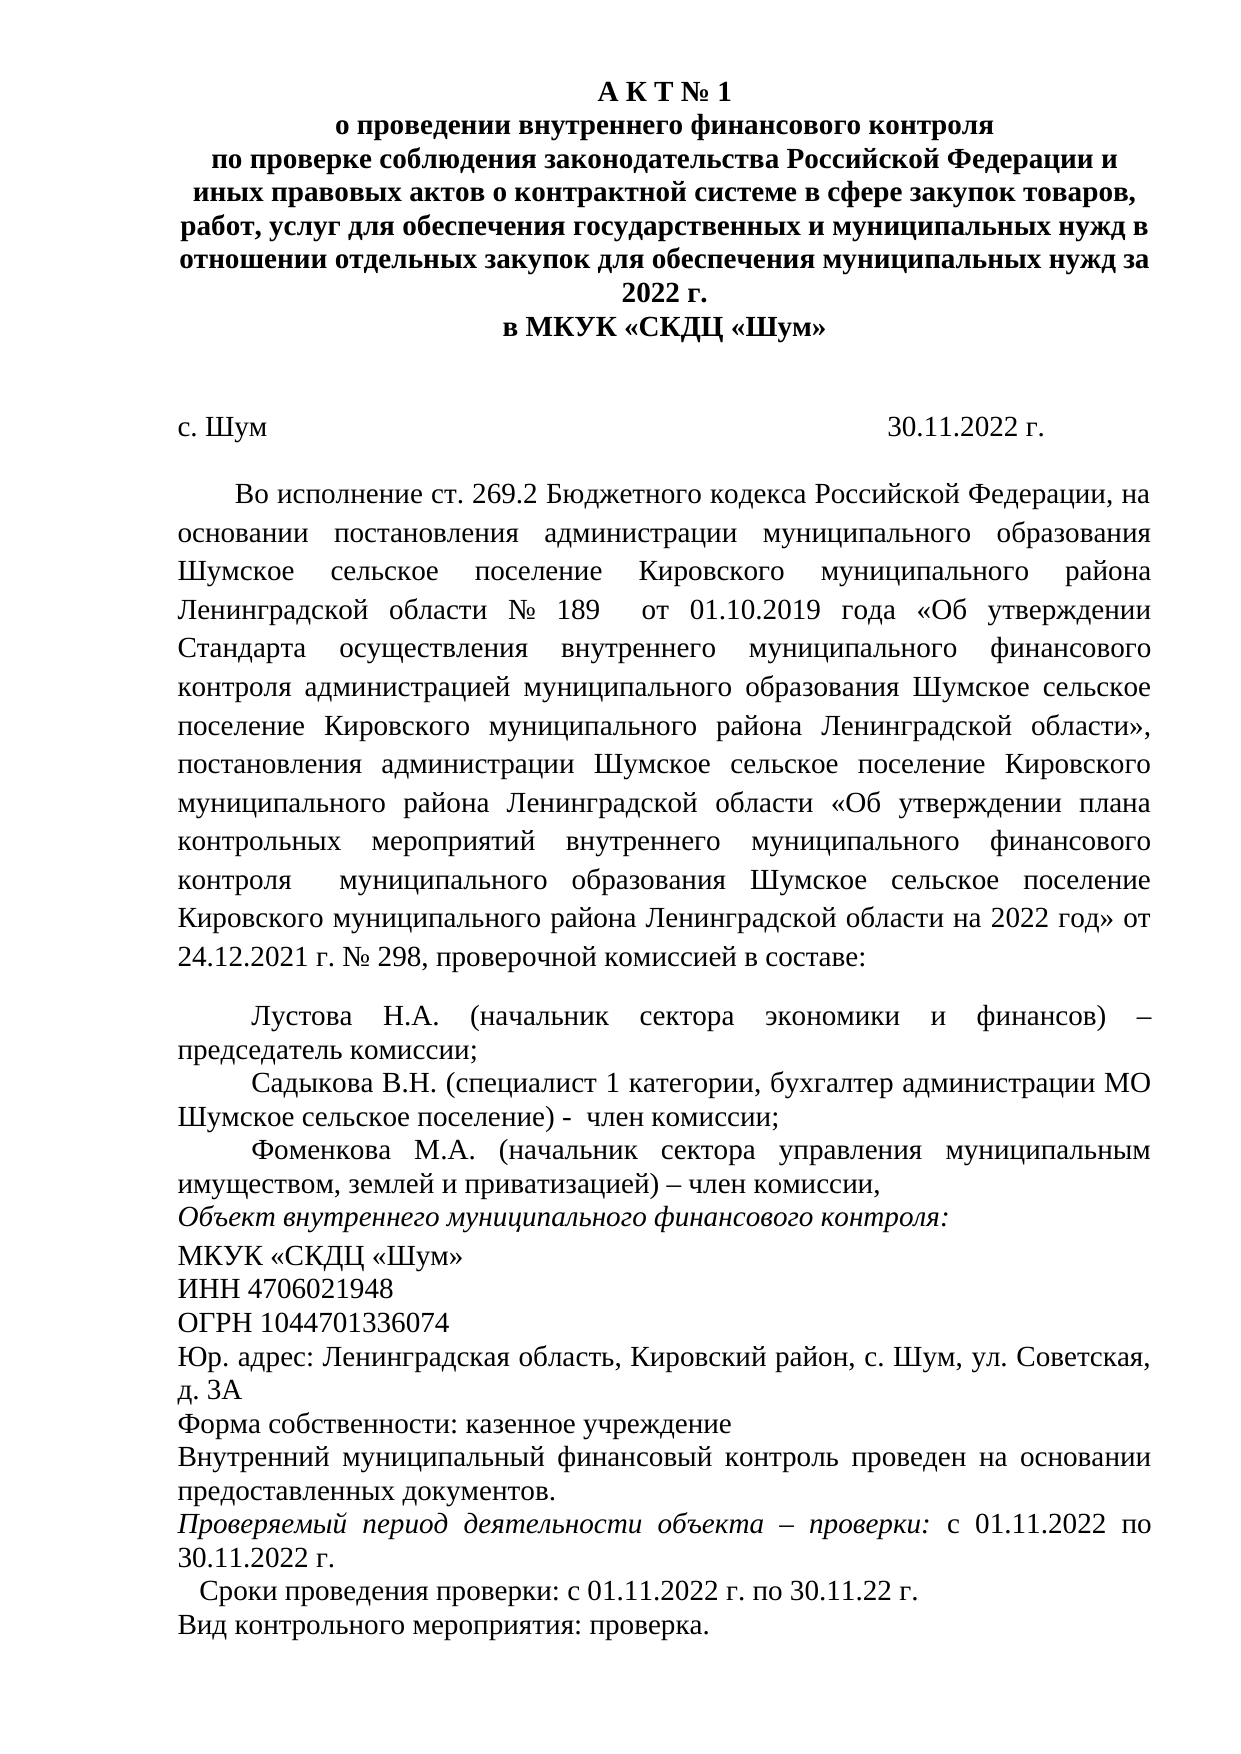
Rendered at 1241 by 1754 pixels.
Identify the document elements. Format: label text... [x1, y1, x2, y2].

text Вид контрольного мероприятия: проверка. [177, 1607, 1152, 1641]
text Фоменкова М.А. (начальник сектора управления муниципальным имуществом, землей и приватизацией) – член комиссии, [177, 1132, 1152, 1199]
text Форма собственности: казенное учреждение [177, 1406, 1152, 1439]
text ОГРН 1044701336074 [177, 1305, 1152, 1339]
text с. Шум 30.11.2022 г. [177, 409, 1152, 443]
text Проверяемый период деятельности объекта – проверки: с 01.11.2022 по 30.11.2022 г. [177, 1506, 1152, 1573]
text Лустова Н.А. (начальник сектора экономики и финансов) – председатель комиссии; [177, 998, 1152, 1065]
text Сроки проведения проверки: с 01.11.2022 г. по 30.11.22 г. [177, 1573, 1152, 1607]
text Объект внутреннего муниципального финансового контроля: [177, 1199, 1152, 1233]
text А К Т № 1 [177, 74, 1152, 107]
text ИНН 4706021948 [177, 1272, 1152, 1305]
text в МКУК «СКДЦ «Шум» [177, 309, 1152, 342]
text Во исполнение ст. 269.2 Бюджетного кодекса Российской Федерации, на основании постановления администрации муниципального образования Шумское сельское поселение Кировского муниципального района Ленинградской области № 189 от 01.10.2019 года «Об утверждении Стандарта осуществления внутреннего муниципального финансового контроля администрацией муниципального образования Шумское сельское поселение Кировского муниципального района Ленинградской области», постановления администрации Шумское сельское поселение Кировского муниципального района Ленинградской области «Об утверждении плана контрольных мероприятий внутреннего муниципального финансового контроля муниципального образования Шумское сельское поселение Кировского муниципального района Ленинградской области на 2022 год» от 24.12.2021 г. № 298, проверочной комиссией в составе: [177, 476, 1152, 972]
text о проведении внутреннего финансового контроля [177, 107, 1152, 141]
text Внутренний муниципальный финансовый контроль проведен на основании предоставленных документов. [177, 1439, 1152, 1506]
text МКУК «СКДЦ «Шум» [177, 1238, 1152, 1272]
text Юр. адрес: Ленинградская область, Кировский район, с. Шум, ул. Советская, д. 3А [177, 1339, 1152, 1406]
text Садыкова В.Н. (специалист 1 категории, бухгалтер администрации МО Шумское сельское поселение) - член комиссии; [177, 1065, 1152, 1132]
text по проверке соблюдения законодательства Российской Федерации и иных правовых актов о контрактной системе в сфере закупок товаров, работ, услуг для обеспечения государственных и муниципальных нужд в отношении отдельных закупок для обеспечения муниципальных нужд за 2022 г. [177, 141, 1152, 309]
